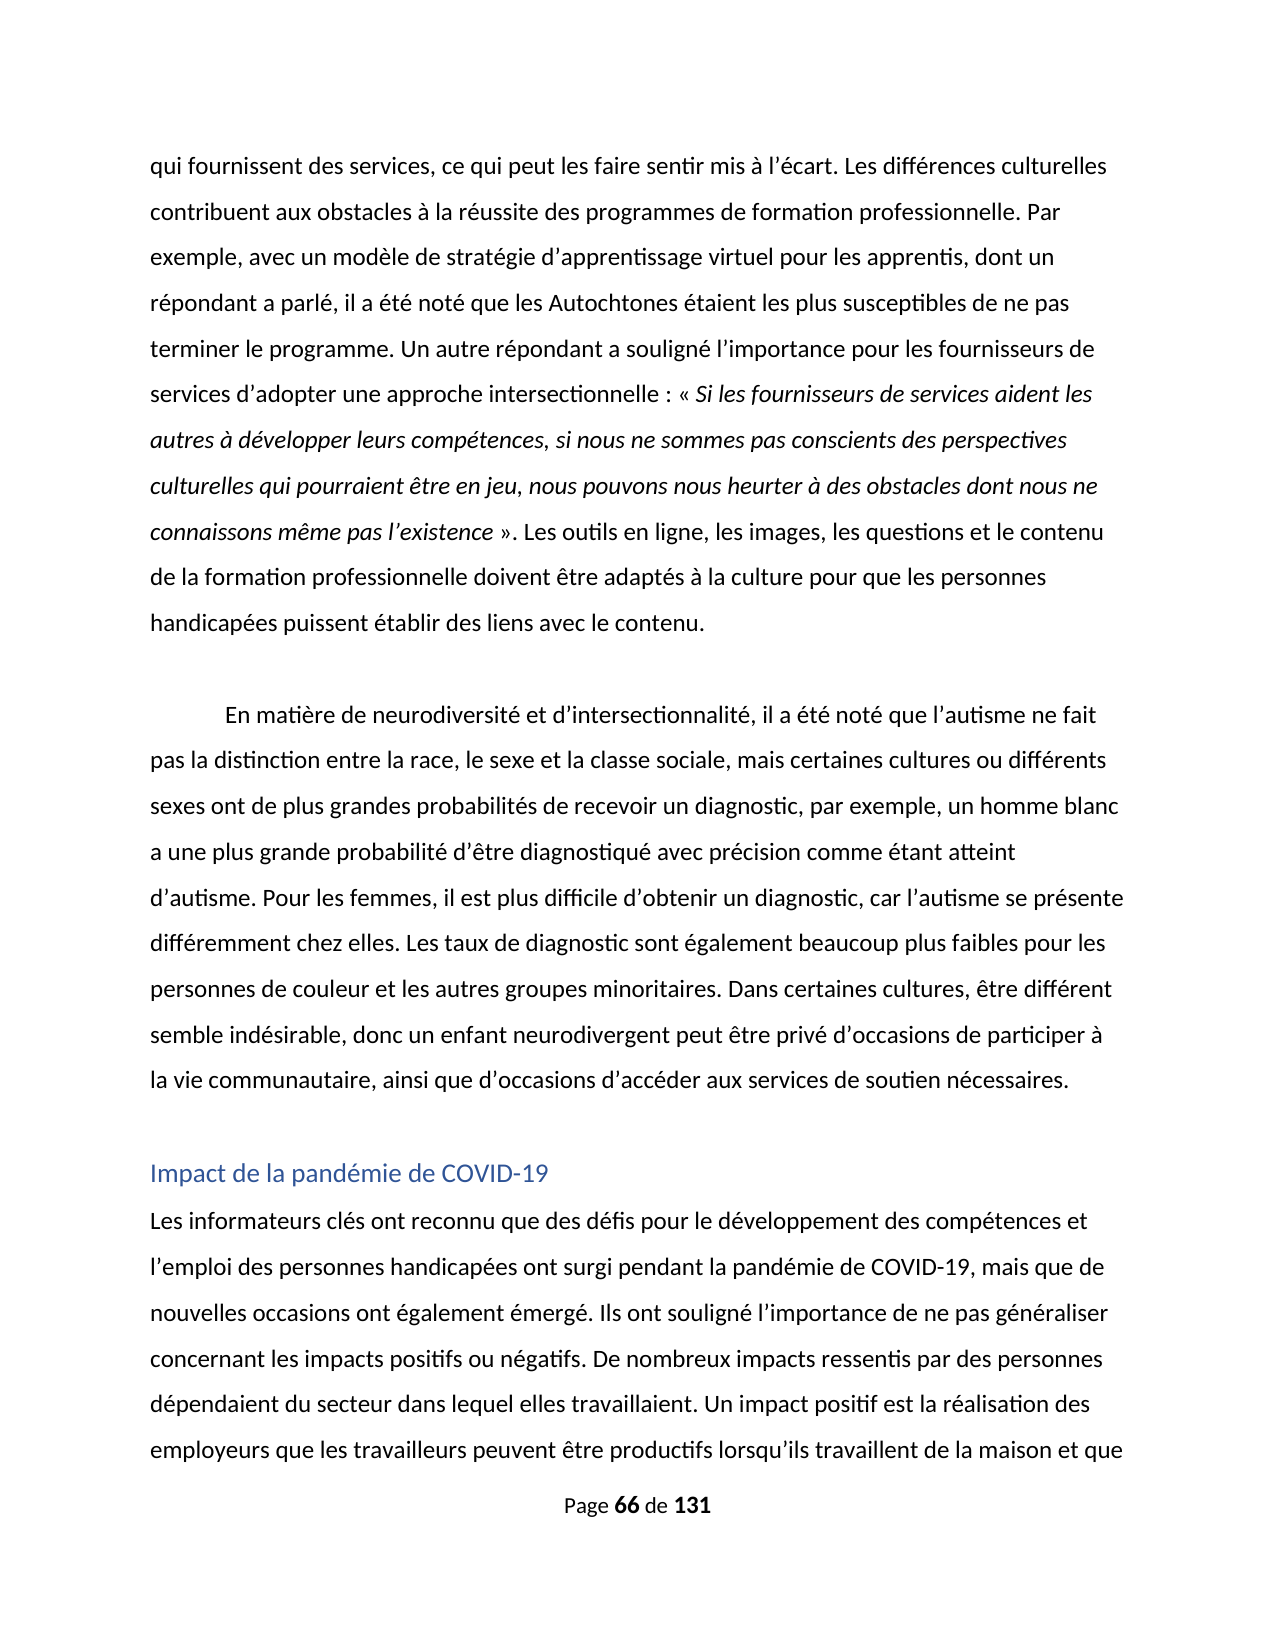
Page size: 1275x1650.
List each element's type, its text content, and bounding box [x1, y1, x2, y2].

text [150, 150, 1125, 638]
text En matière de neurodiversité et d’intersectionnalité, il a été noté que l’autisme ne fait pas la distinction entre la race, le sexe et la classe sociale, mais certaines cultures ou différents sexes ont de plus grandes probabilités de recevoir un diagnostic, par exemple, un homme blanc a une plus grande probabilité d’être diagnostiqué avec précision comme étant atteint d’autisme. Pour les femmes, il est plus difficile d’obtenir un diagnostic, car l’autisme se présente différemment chez elles. Les taux de diagnostic sont également beaucoup plus faibles pour les personnes de couleur et les autres groupes minoritaires. Dans certaines cultures, être différent semble indésirable, donc un enfant neurodivergent peut être privé d’occasions de participer à la vie communautaire, ainsi que d’occasions d’accéder aux services de soutien nécessaires. [150, 699, 1125, 1095]
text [150, 1206, 1125, 1465]
subtitle Impact de la pandémie de COVID-19 [150, 1156, 1125, 1189]
